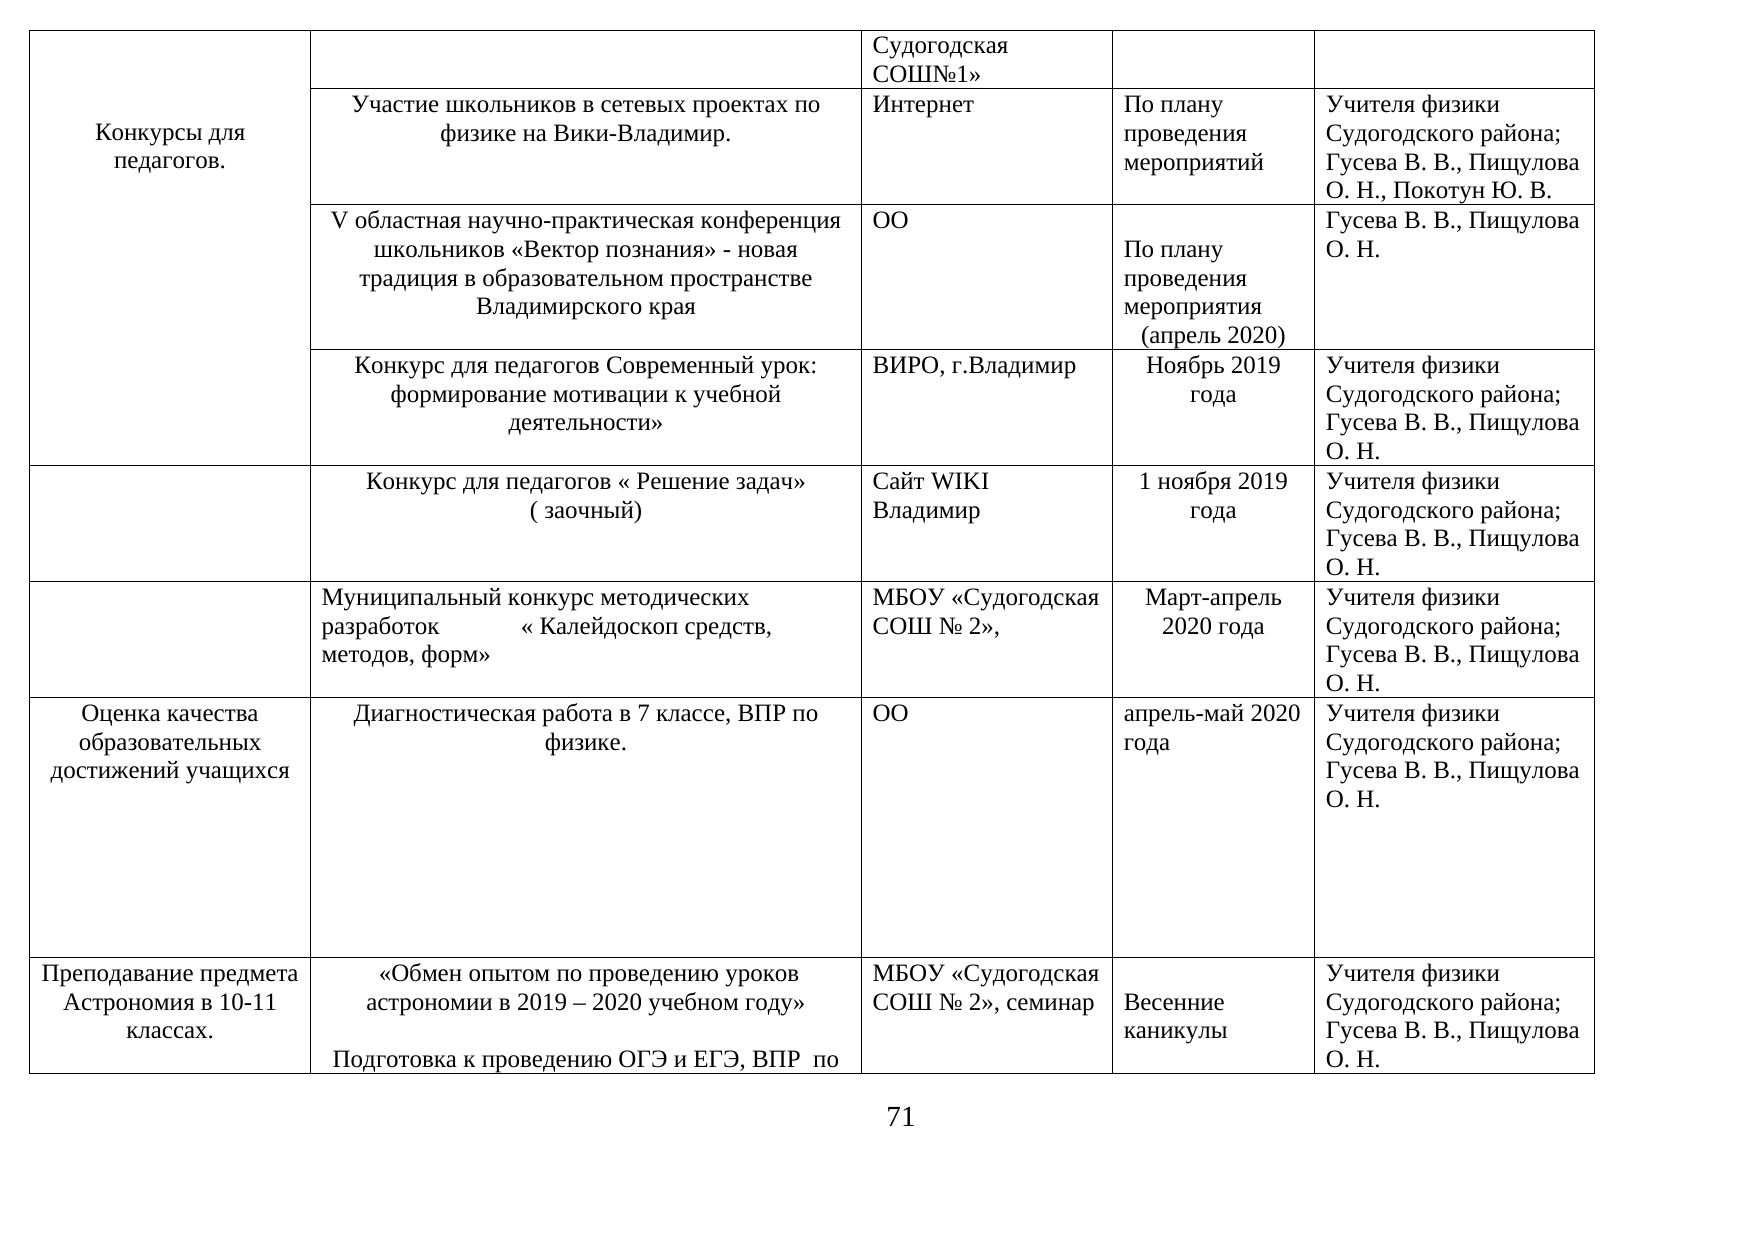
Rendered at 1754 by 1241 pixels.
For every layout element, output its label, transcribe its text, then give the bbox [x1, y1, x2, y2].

table_cell Сайт WIKI Владимир [862, 466, 1112, 581]
table_cell ОО [862, 698, 1112, 957]
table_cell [311, 958, 861, 1073]
table_cell 1 ноября 2019 года [1113, 466, 1314, 581]
table_cell Муниципальный конкурс методических разработок « Калейдоскоп средств, методов, форм» [311, 582, 861, 697]
table_cell Учителя физики Судогодского района; Гусева В. В., Пищулова О. Н. [1315, 350, 1594, 465]
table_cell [1315, 31, 1594, 88]
table_cell Учителя физики Судогодского района; Гусева В. В., Пищулова О. Н. [1315, 466, 1594, 581]
table_cell Оценка качества образовательных достижений учащихся [30, 698, 310, 957]
table_cell МБОУ «Судогодская СОШ № 2», [862, 582, 1112, 697]
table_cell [1113, 31, 1314, 88]
table_cell ВИРО, г.Владимир [862, 350, 1112, 465]
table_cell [1315, 958, 1594, 1073]
table_cell Весенние каникулы [1113, 958, 1314, 1073]
table_cell апрель-май 2020 года [1113, 698, 1314, 957]
table_cell Интернет [862, 89, 1112, 204]
table_cell Гусева В. В., Пищулова О. Н. [1315, 205, 1594, 349]
table_cell ОО [862, 205, 1112, 349]
table_cell Учителя физики Судогодского района; Гусева В. В., Пищулова О. Н. [1315, 582, 1594, 697]
table_cell [30, 582, 310, 697]
table_cell Конкурс для педагогов Современный урок: формирование мотивации к учебной деятельности» [311, 350, 861, 465]
table_cell По плану проведения мероприятия (апрель 2020) [1113, 205, 1314, 349]
table_cell Учителя физики Судогодского района; Гусева В. В., Пищулова О. Н. [1315, 698, 1594, 957]
table_cell Конкурс для педагогов « Решение задач» ( заочный) [311, 466, 861, 581]
table_cell Март-апрель 2020 года [1113, 582, 1314, 697]
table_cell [30, 958, 310, 1073]
table_cell По плану проведения мероприятий [1113, 89, 1314, 204]
table_cell V областная научно-практическая конференция школьников «Вектор познания» - новая традиция в образовательном пространстве Владимирского края [311, 205, 861, 349]
table_cell [30, 466, 310, 581]
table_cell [311, 31, 861, 88]
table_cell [862, 958, 1112, 1073]
table_cell Диагностическая работа в 7 классе, ВПР по физике. [311, 698, 861, 957]
table_cell Ноябрь 2019 года [1113, 350, 1314, 465]
table_cell Участие школьников в сетевых проектах по физике на Вики-Владимир. [311, 89, 861, 204]
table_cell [862, 31, 1112, 88]
table_cell Учителя физики Судогодского района; Гусева В. В., Пищулова О. Н., Покотун Ю. В. [1315, 89, 1594, 204]
